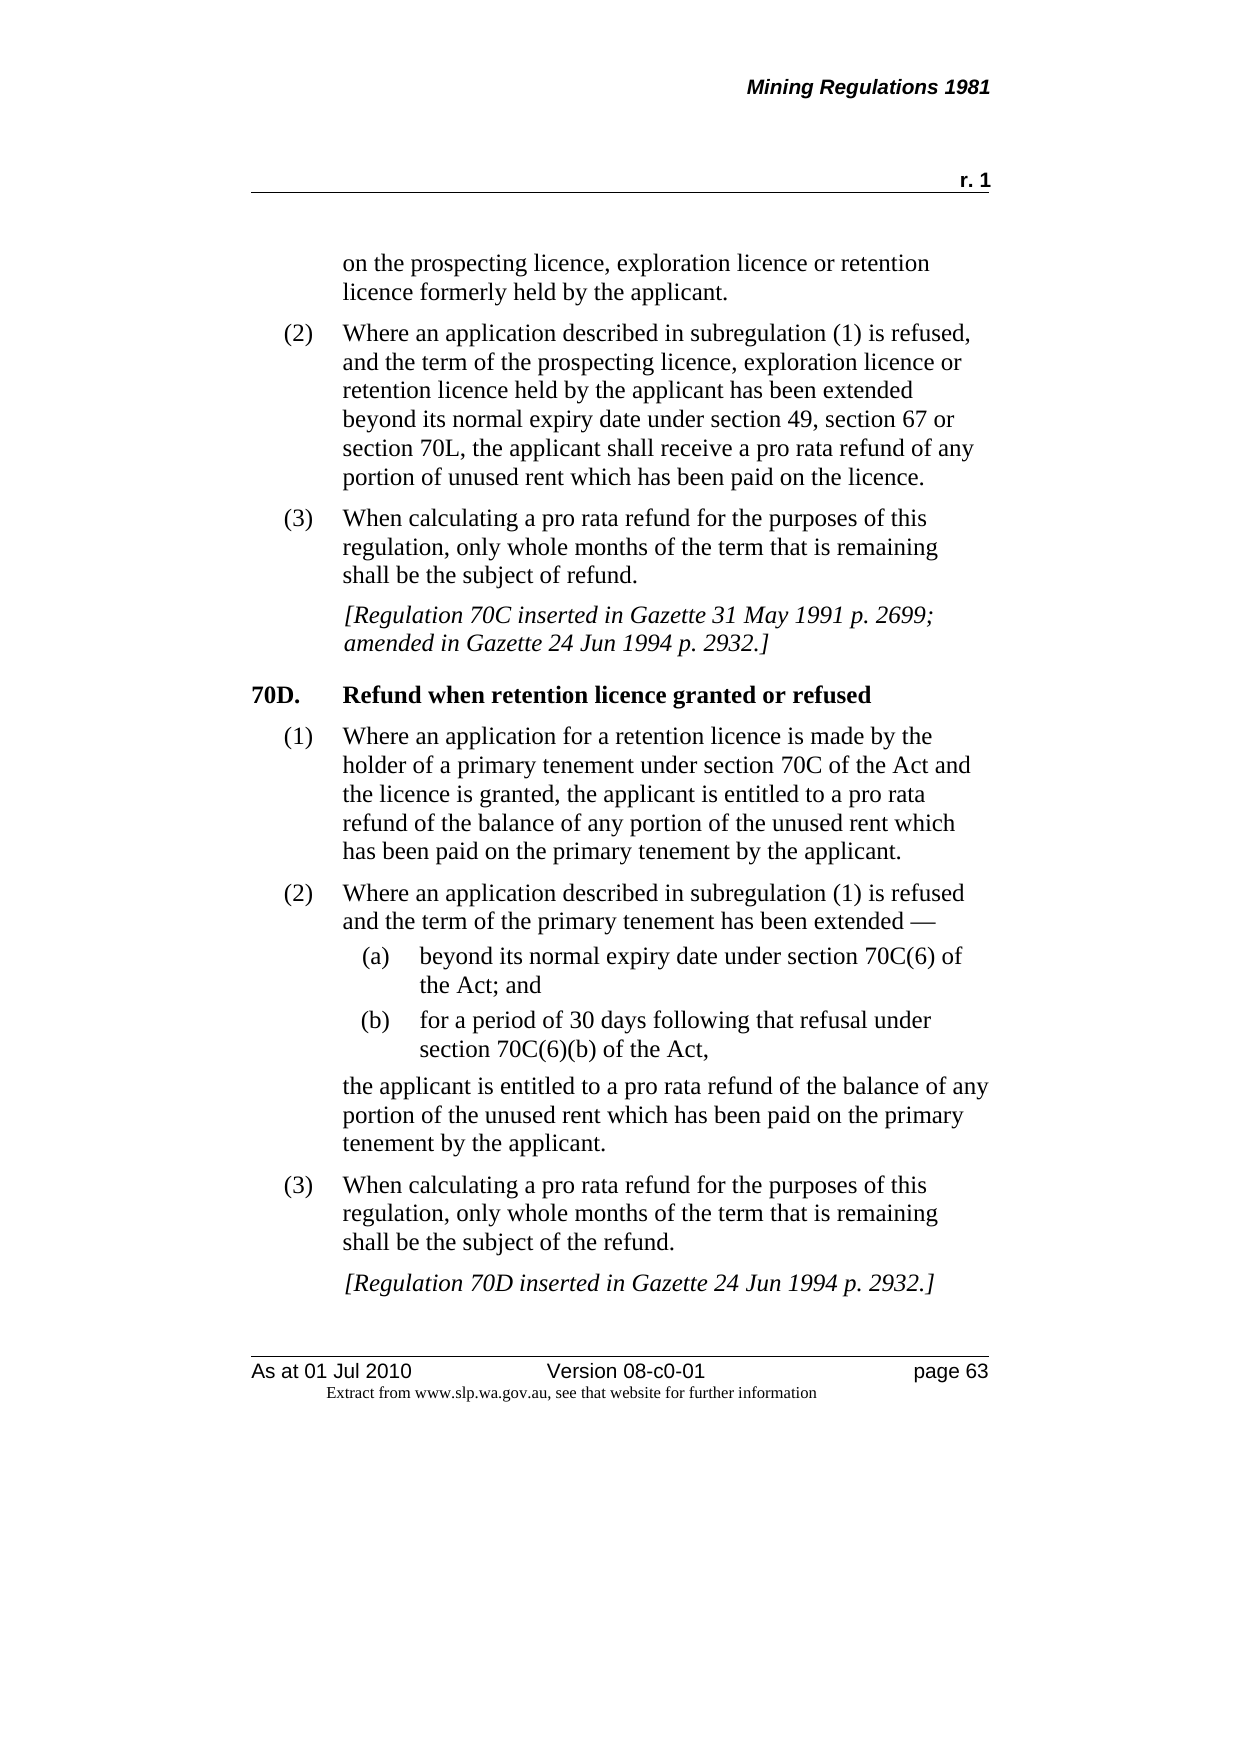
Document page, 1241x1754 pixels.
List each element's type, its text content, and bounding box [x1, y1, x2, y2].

text (b) for a period of 30 days following that refusal under section 70C(6)(b) of the Act, [251, 1005, 989, 1063]
text [Regulation 70D inserted in Gazette 24 Jun 1994 p. 2932.] [251, 1268, 989, 1297]
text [251, 248, 989, 306]
text (3) When calculating a pro rata refund for the purposes of this regulation, only whole months of the term that is remaining shall be the subject of refund. [251, 503, 989, 589]
text the applicant is entitled to a pro rata refund of the balance of any portion of the unused rent which has been paid on the primary tenement by the applicant. [251, 1071, 989, 1157]
text (1) Where an application for a retention licence is made by the holder of a primary tenement under section 70C of the Act and the licence is granted, the applicant is entitled to a pro rata refund of the balance of any portion of the unused rent which has been paid on the primary tenement by the applicant. [251, 721, 989, 865]
text (3) When calculating a pro rata refund for the purposes of this regulation, only whole months of the term that is remaining shall be the subject of the refund. [251, 1170, 989, 1256]
text (2) Where an application described in subregulation (1) is refused, and the term of the prospecting licence, exploration licence or retention licence held by the applicant has been extended beyond its normal expiry date under section 49, section 67 or section 70L, the applicant shall receive a pro rata refund of any portion of unused rent which has been paid on the licence. [251, 318, 989, 491]
text (a) beyond its normal expiry date under section 70C(6) of the Act; and [251, 941, 989, 999]
text [Regulation 70C inserted in Gazette 31 May 1991 p. 2699; amended in Gazette 24 Jun 1994 p. 2932.] [251, 600, 989, 657]
text (2) Where an application described in subregulation (1) is refused and the term of the primary tenement has been extended — [251, 878, 989, 935]
subtitle 70D. Refund when retention licence granted or refused [251, 680, 989, 709]
